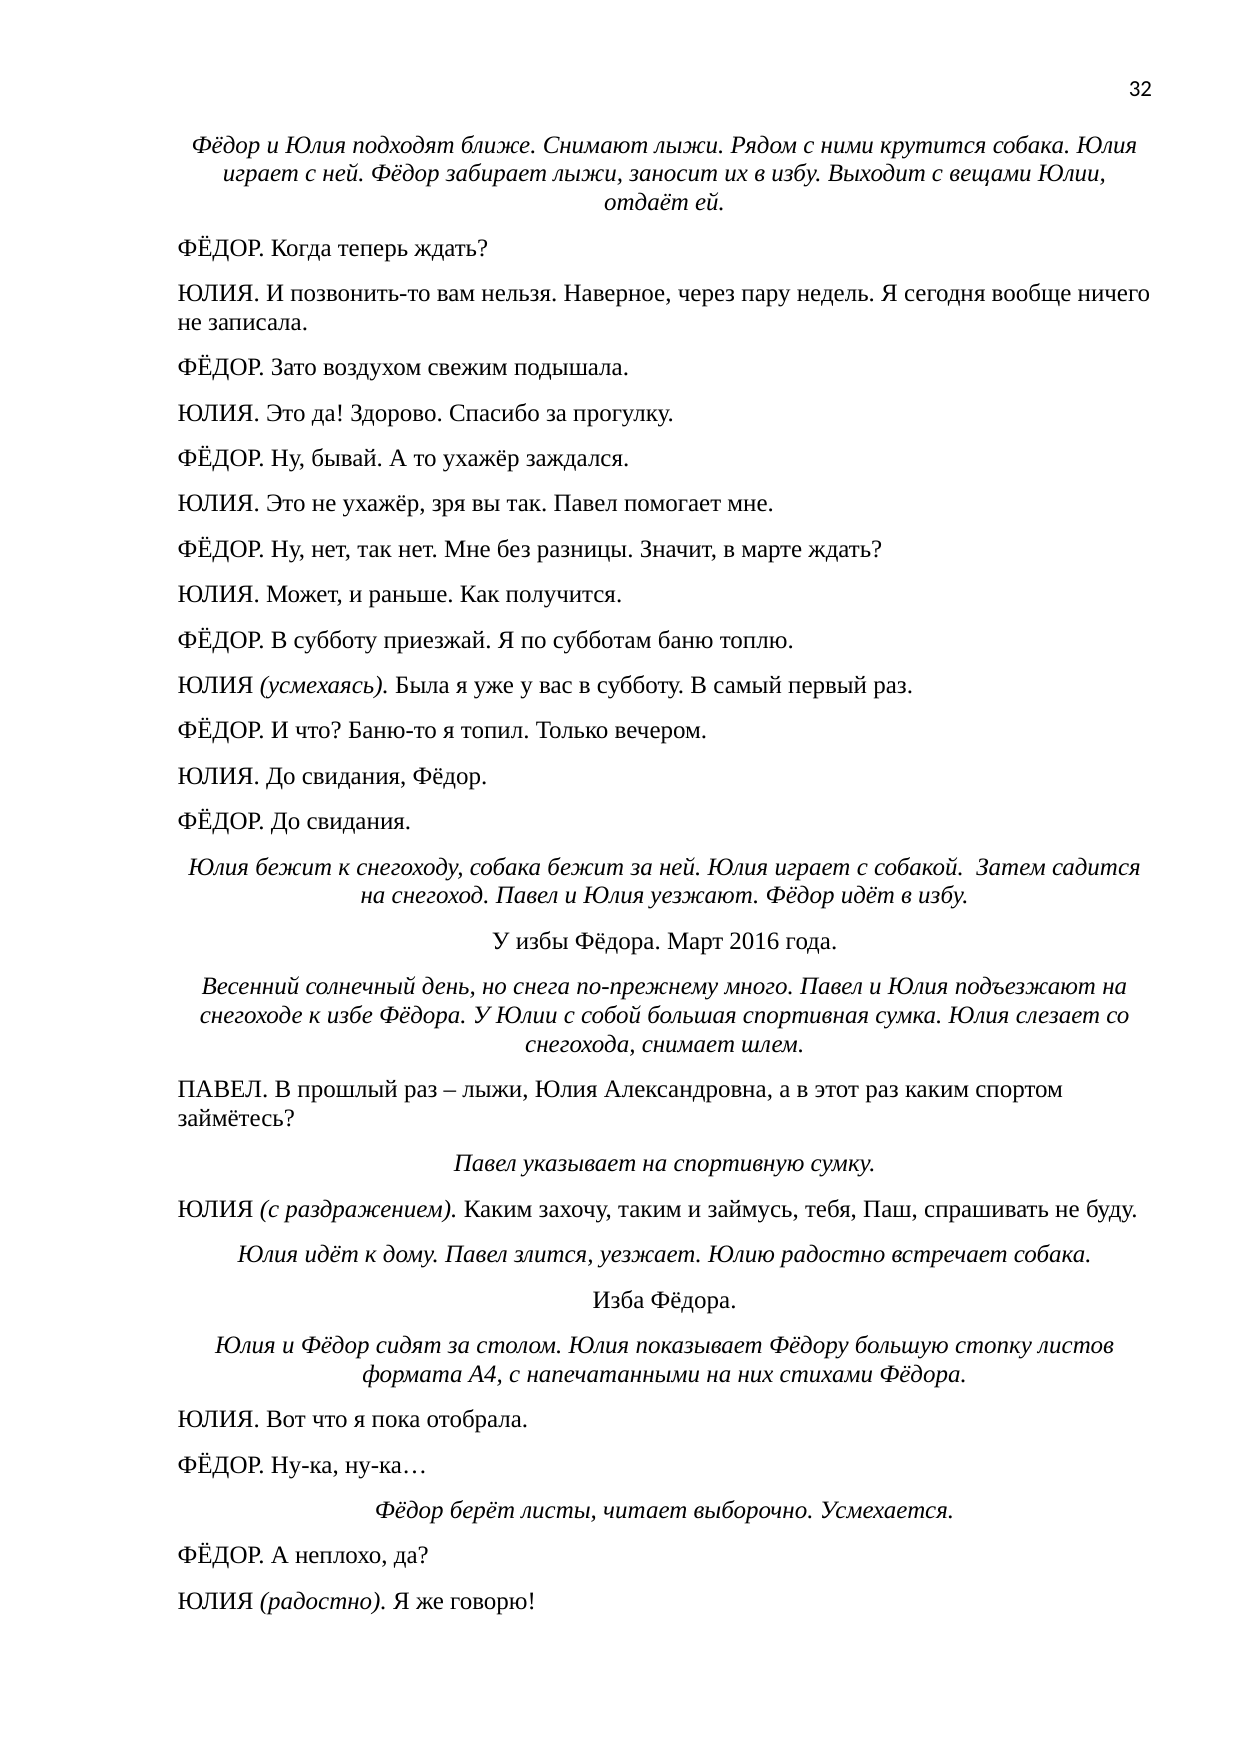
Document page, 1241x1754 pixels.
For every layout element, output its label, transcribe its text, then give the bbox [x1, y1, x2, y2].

text ФЁДОР. Ну, нет, так нет. Мне без разницы. Значит, в марте ждать? [177, 534, 1152, 563]
text Изба Фёдора. [177, 1285, 1152, 1313]
text Весенний солнечный день, но снега по-прежнему много. Павел и Юлия подъезжают на снегоходе к избе Фёдора. У Юлии с собой большая спортивная сумка. Юлия слезает со снегохода, снимает шлем. [177, 971, 1152, 1058]
text Фёдор и Юлия подходят ближе. Снимают лыжи. Рядом с ними крутится собака. Юлия играет с ней. Фёдор забирает лыжи, заносит их в избу. Выходит с вещами Юлии, отдаёт ей. [177, 130, 1152, 216]
text ПАВЕЛ. В прошлый раз ‒ лыжи, Юлия Александровна, а в этот раз каким спортом займётесь? [177, 1074, 1152, 1132]
text ФЁДОР. Ну, бывай. А то ухажёр заждался. [177, 443, 1152, 472]
text ЮЛИЯ (с раздражением). Каким захочу, таким и займусь, тебя, Паш, спрашивать не буду. [177, 1194, 1152, 1223]
text ФЁДОР. А неплохо, да? [177, 1541, 1152, 1569]
text ФЁДОР. И что? Баню-то я топил. Только вечером. [177, 716, 1152, 744]
text Юлия идёт к дому. Павел злится, уезжает. Юлию радостно встречает собака. [177, 1239, 1152, 1268]
text ЮЛИЯ. Это не ухажёр, зря вы так. Павел помогает мне. [177, 488, 1152, 517]
text ФЁДОР. Ну-ка, ну-ка… [177, 1450, 1152, 1478]
text ФЁДОР. Когда теперь ждать? [177, 233, 1152, 261]
text Павел указывает на спортивную сумку. [177, 1148, 1152, 1177]
text ЮЛИЯ (усмехаясь). Была я уже у вас в субботу. В самый первый раз. [177, 670, 1152, 699]
text Юлия бежит к снегоходу, собака бежит за ней. Юлия играет с собакой. Затем садится на снегоход. Павел и Юлия уезжают. Фёдор идёт в избу. [177, 852, 1152, 909]
text ЮЛИЯ (радостно). Я же говорю! [177, 1586, 1152, 1615]
text ФЁДОР. До свидания. [177, 806, 1152, 835]
text ФЁДОР. В субботу приезжай. Я по субботам баню топлю. [177, 625, 1152, 653]
text Юлия и Фёдор сидят за столом. Юлия показывает Фёдору большую стопку листов формата А4, с напечатанными на них стихами Фёдора. [177, 1330, 1152, 1388]
text ФЁДОР. Зато воздухом свежим подышала. [177, 352, 1152, 381]
text ЮЛИЯ. Может, и раньше. Как получится. [177, 579, 1152, 608]
text ЮЛИЯ. Вот что я пока отобрала. [177, 1404, 1152, 1433]
text ЮЛИЯ. Это да! Здорово. Спасибо за прогулку. [177, 398, 1152, 426]
text Фёдор берёт листы, читает выборочно. Усмехается. [177, 1495, 1152, 1524]
text У избы Фёдора. Март 2016 года. [177, 926, 1152, 955]
text ЮЛИЯ. До свидания, Фёдор. [177, 761, 1152, 790]
text ЮЛИЯ. И позвонить-то вам нельзя. Наверное, через пару недель. Я сегодня вообще ничего не записала. [177, 278, 1152, 336]
